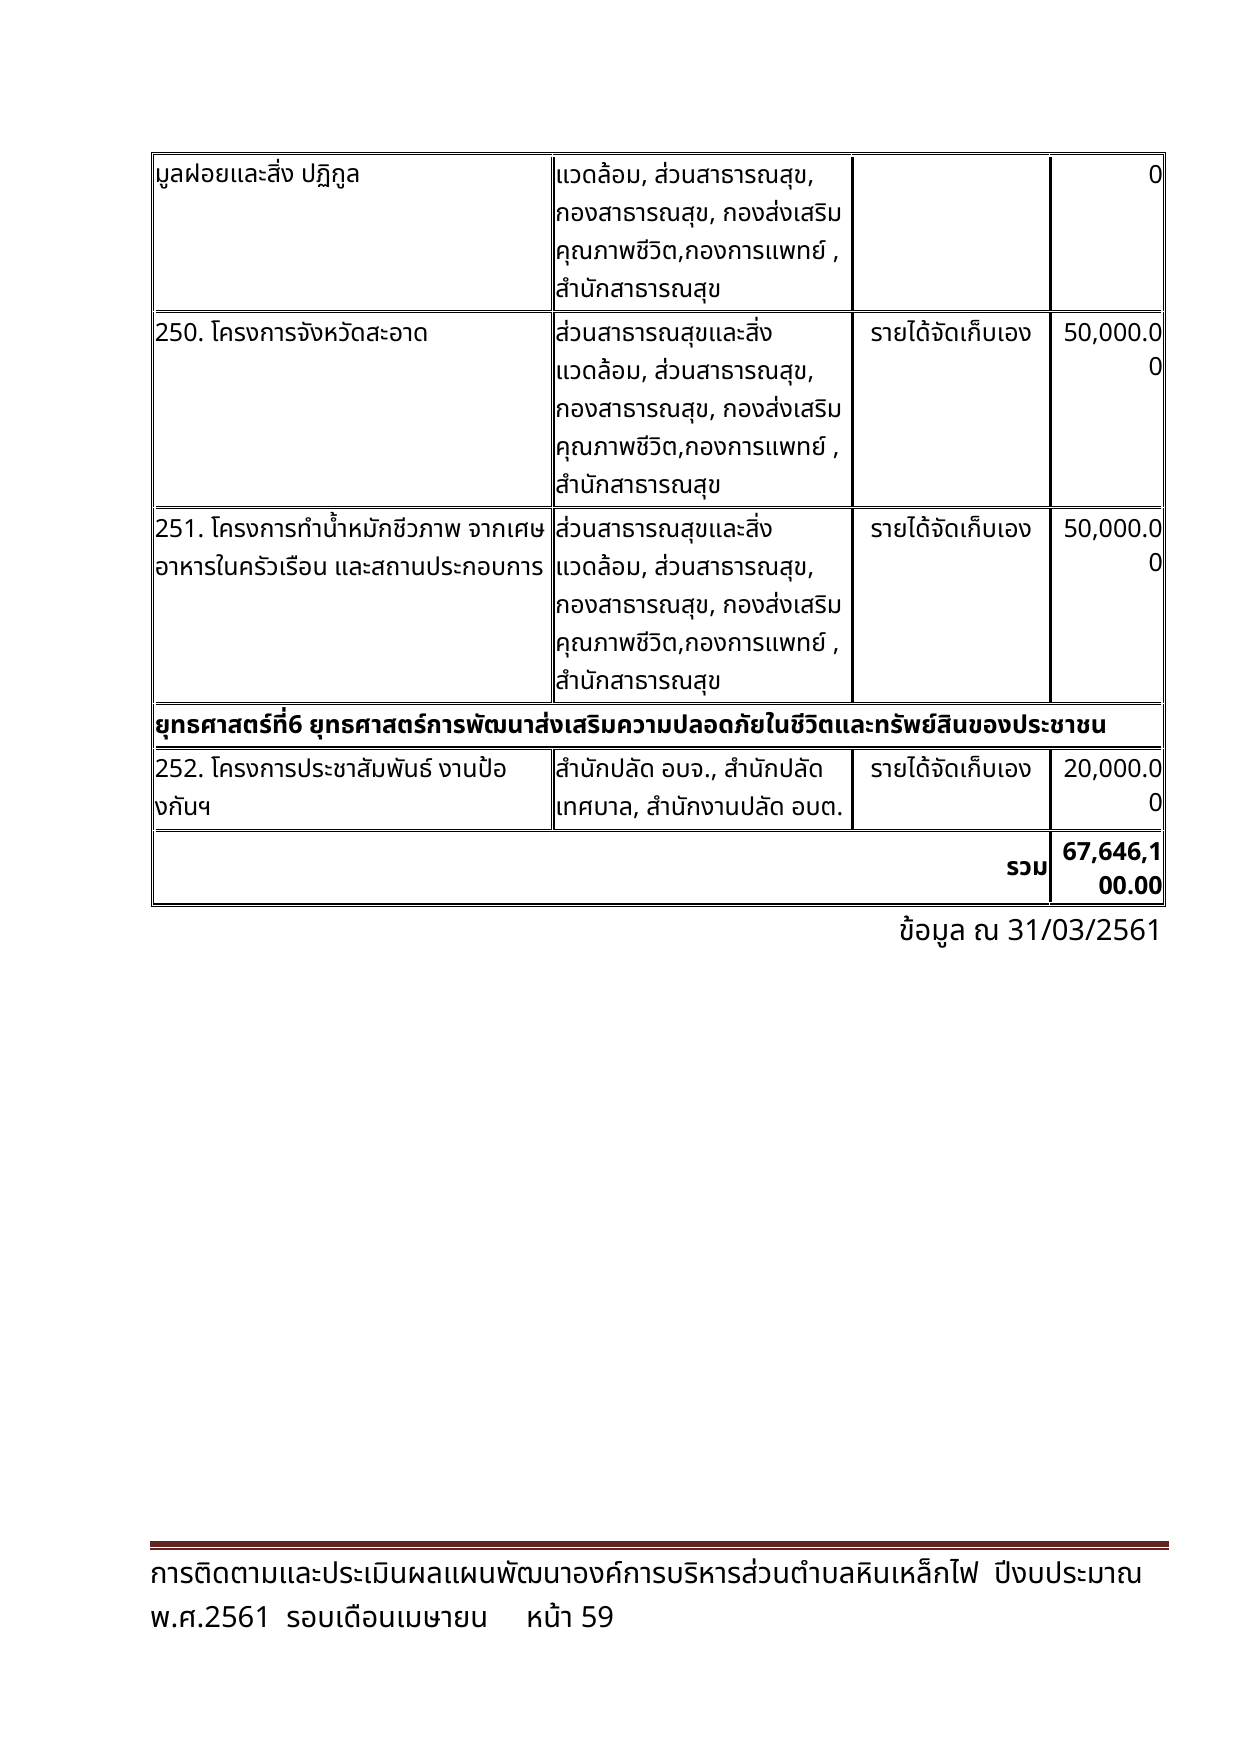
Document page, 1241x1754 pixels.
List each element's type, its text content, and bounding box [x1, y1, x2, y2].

table_header [152, 153, 1164, 906]
table_cell ข้อมูล ณ 31/03/2561 [149, 908, 1164, 955]
